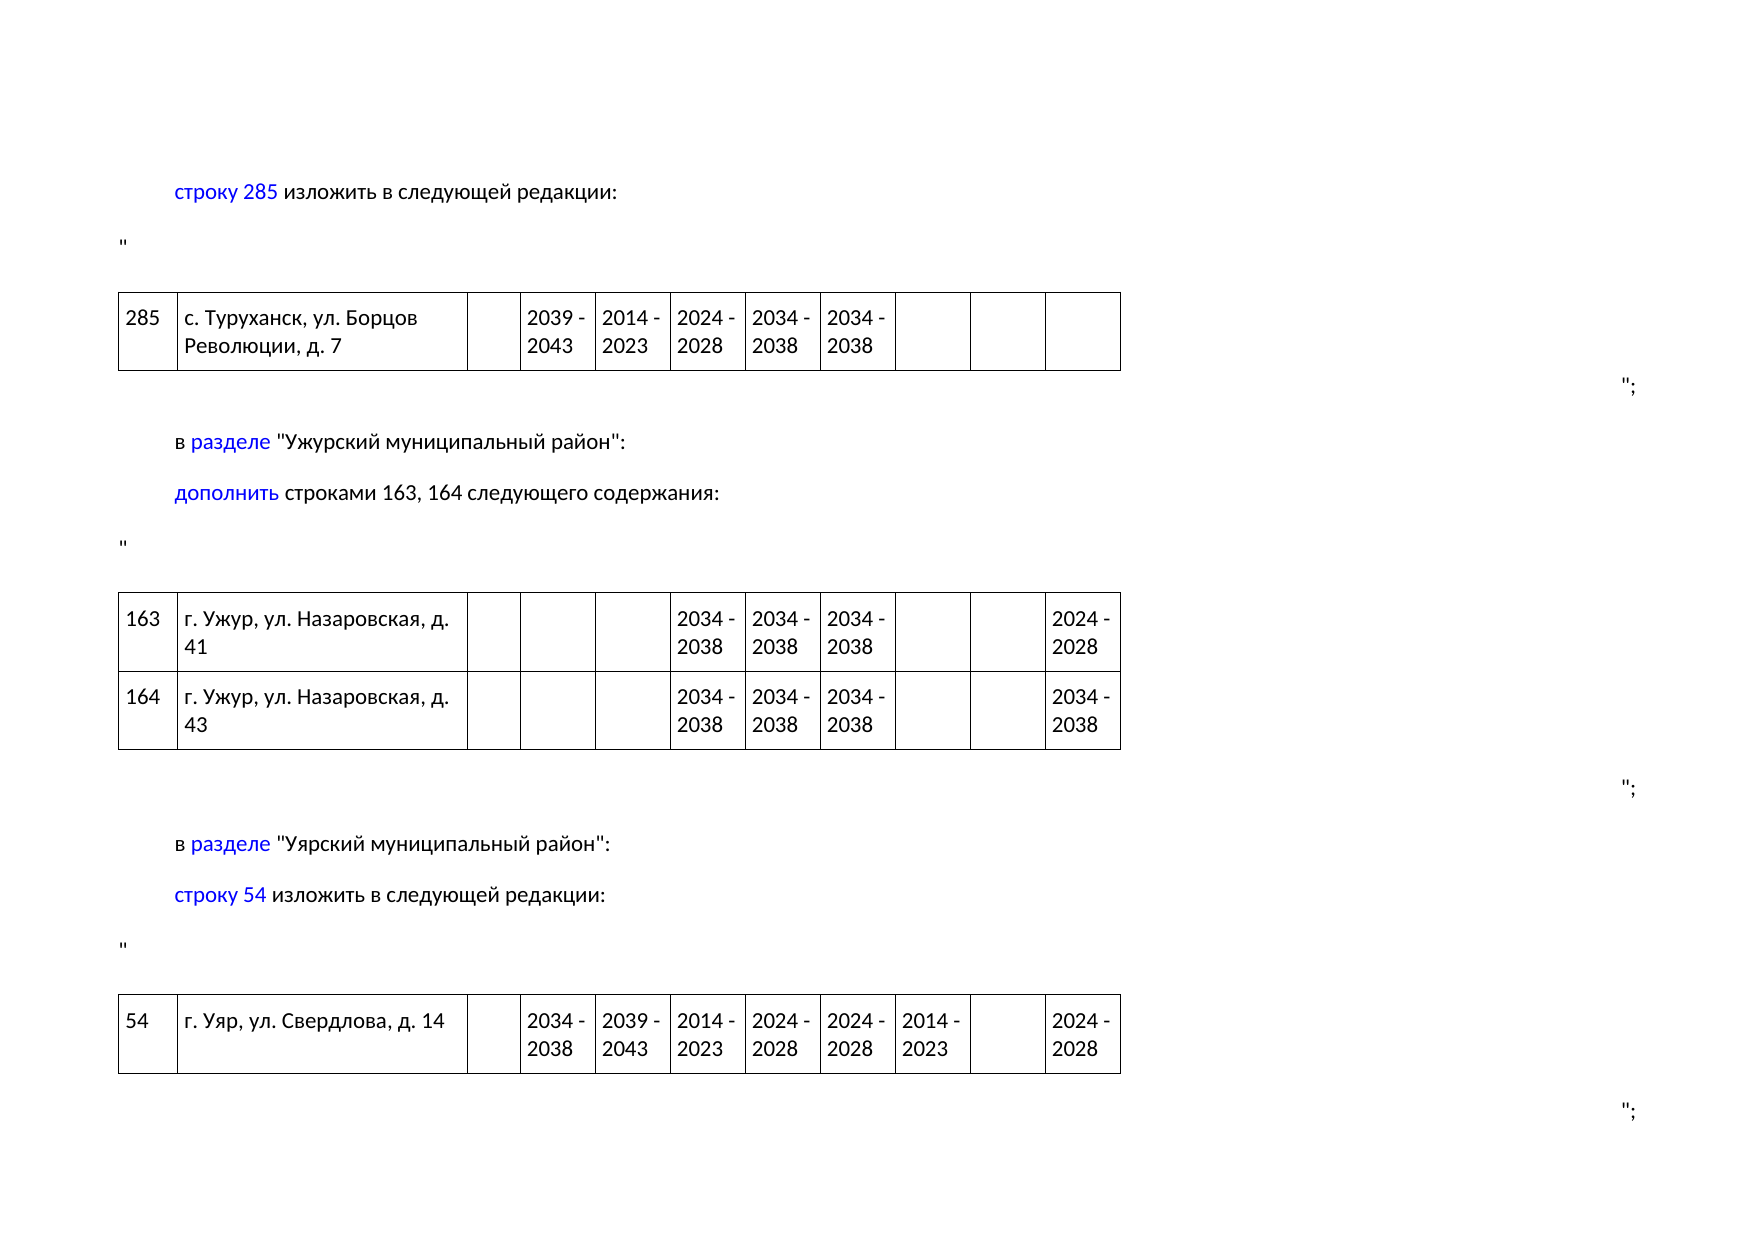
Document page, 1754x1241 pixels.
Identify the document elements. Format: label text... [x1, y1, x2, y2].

table_header [971, 995, 1045, 1073]
table_header [596, 593, 670, 671]
text "; [118, 371, 1636, 399]
table_cell 2034 - 2038 [671, 672, 745, 749]
table_cell [596, 672, 670, 749]
text в разделе "Ужурский муниципальный район": [118, 427, 1636, 455]
table_header 2014 - 2023 [671, 995, 745, 1073]
table_header г. Уяр, ул. Свердлова, д. 14 [178, 995, 467, 1073]
table_cell [468, 672, 520, 749]
table_cell [971, 672, 1045, 749]
table_cell г. Ужур, ул. Назаровская, д. 43 [178, 672, 467, 749]
table_cell [521, 672, 595, 749]
table_header с. Туруханск, ул. Борцов Революции, д. 7 [178, 293, 467, 370]
table_header 2034 - 2038 [671, 593, 745, 671]
table_header 2024 - 2028 [671, 293, 745, 370]
table_cell [896, 672, 970, 749]
table_header 2034 - 2038 [746, 293, 820, 370]
text в разделе "Уярский муниципальный район": [118, 829, 1636, 857]
text " [118, 534, 1636, 562]
text строку 285 изложить в следующей редакции: [118, 177, 1636, 205]
table_header 2034 - 2038 [521, 995, 595, 1073]
table_cell 2034 - 2038 [1046, 672, 1120, 749]
table_header 2039 - 2043 [521, 293, 595, 370]
text "; [118, 773, 1636, 801]
text дополнить строками 163, 164 следующего содержания: [118, 478, 1636, 506]
table_header 2024 - 2028 [746, 995, 820, 1073]
table_header 2034 - 2038 [821, 593, 895, 671]
table_header 54 [119, 995, 177, 1073]
table_header 2024 - 2028 [1046, 995, 1120, 1073]
table_header [1046, 293, 1120, 370]
table_header 2039 - 2043 [596, 995, 670, 1073]
table_header 2014 - 2023 [596, 293, 670, 370]
table_cell 164 [119, 672, 177, 749]
text "; [118, 1097, 1636, 1124]
table_header [521, 593, 595, 671]
text " [118, 233, 1636, 261]
table_cell 2034 - 2038 [821, 672, 895, 749]
table_header 2024 - 2028 [1046, 593, 1120, 671]
table_header 2024 - 2028 [821, 995, 895, 1073]
text " [118, 936, 1636, 964]
table_header 163 [119, 593, 177, 671]
table_header 285 [119, 293, 177, 370]
table_header [971, 293, 1045, 370]
table_header г. Ужур, ул. Назаровская, д. 41 [178, 593, 467, 671]
table_header [468, 995, 520, 1073]
table_header [896, 593, 970, 671]
table_header [468, 293, 520, 370]
table_header 2014 - 2023 [896, 995, 970, 1073]
table_header [468, 593, 520, 671]
table_header 2034 - 2038 [821, 293, 895, 370]
table_header 2034 - 2038 [746, 593, 820, 671]
table_header [896, 293, 970, 370]
table_header [971, 593, 1045, 671]
text строку 54 изложить в следующей редакции: [118, 880, 1636, 908]
table_cell 2034 - 2038 [746, 672, 820, 749]
